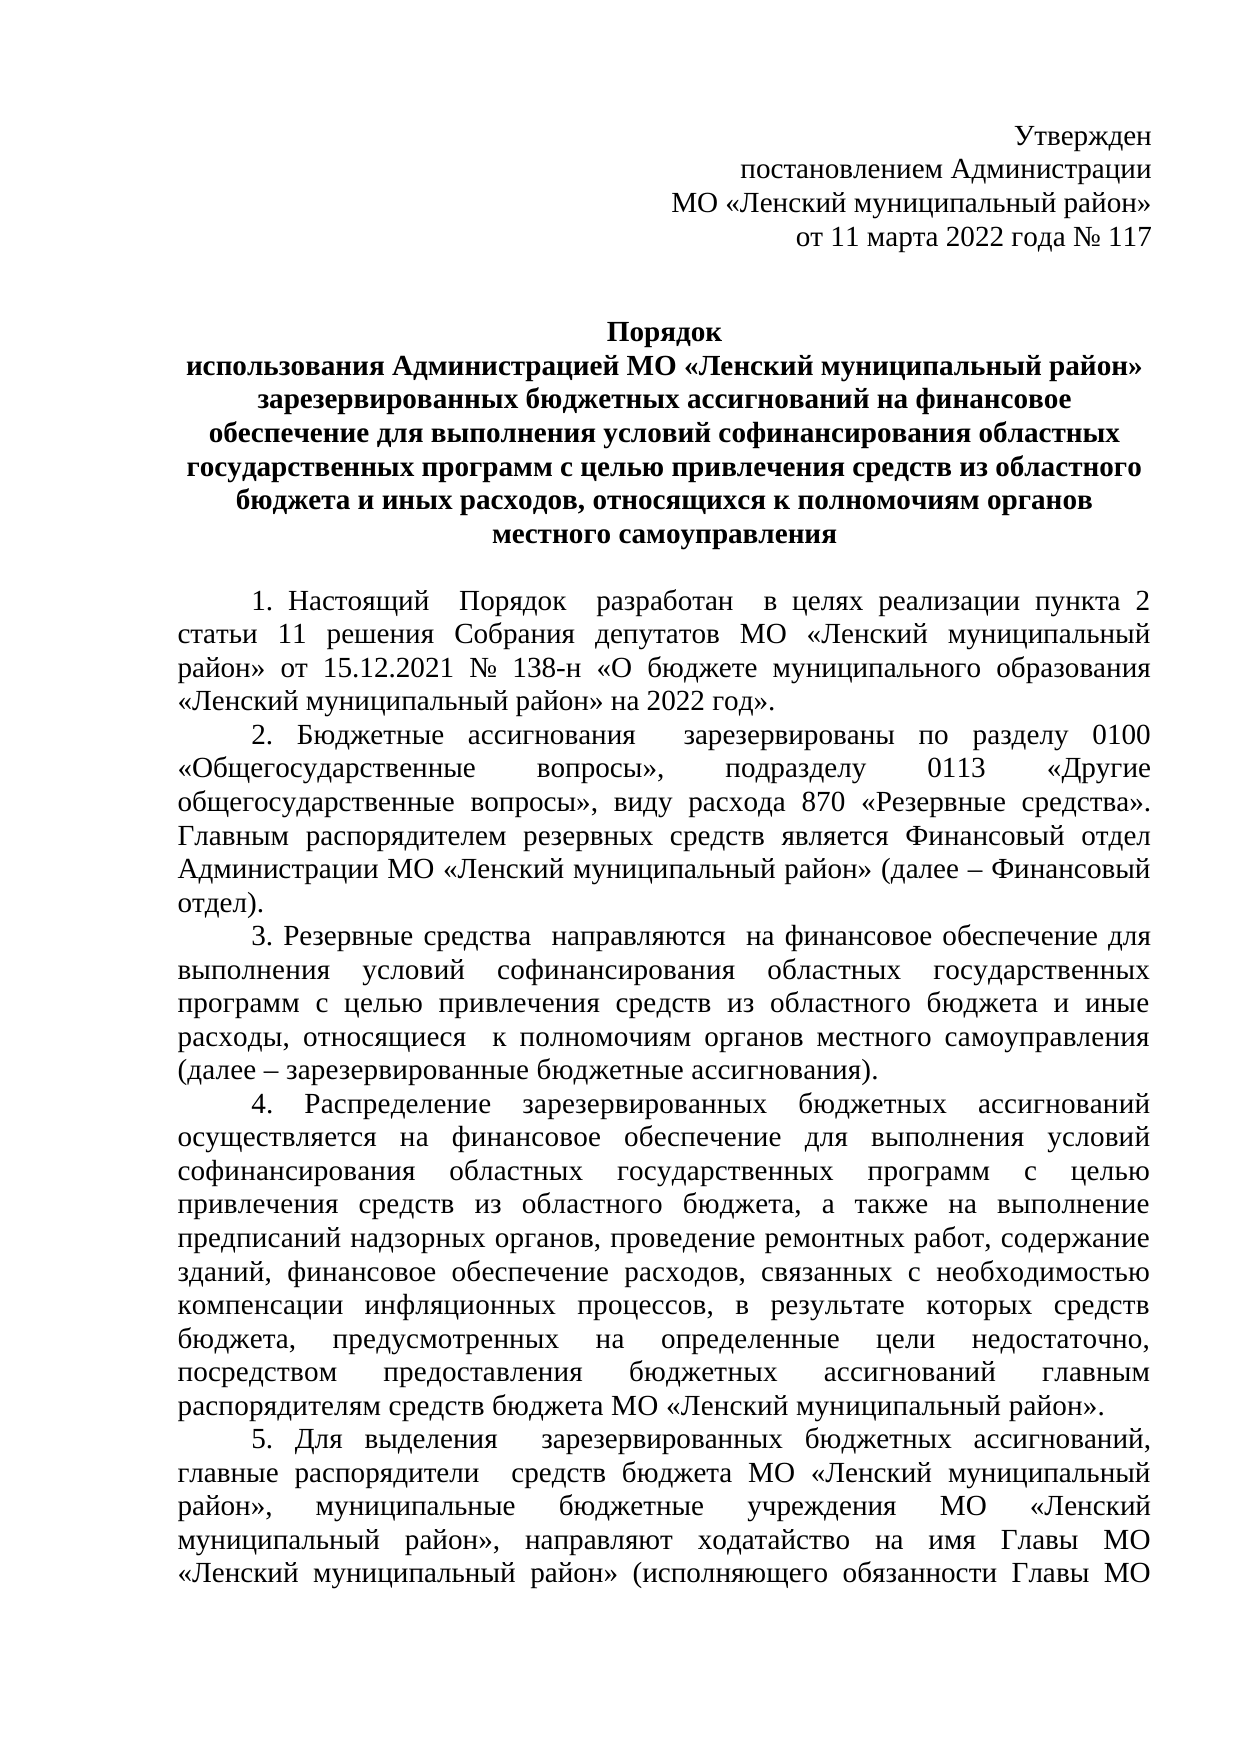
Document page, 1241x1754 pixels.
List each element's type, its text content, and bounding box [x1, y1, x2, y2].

text 3. Резервные средства направляются на финансовое обеспечение для выполнения условий софинансирования областных государственных программ с целью привлечения средств из областного бюджета и иные расходы, относящиеся к полномочиям органов местного самоуправления (далее – зарезервированные бюджетные ассигнования). [177, 918, 1152, 1086]
text МО «Ленский муниципальный район» [177, 185, 1152, 219]
text Порядок [177, 314, 1152, 348]
text 2. Бюджетные ассигнования зарезервированы по разделу 0100 «Общегосударственные вопросы», подразделу 0113 «Другие общегосударственные вопросы», виду расхода 870 «Резервные средства». Главным распорядителем резервных средств является Финансовый отдел Администрации МО «Ленский муниципальный район» (далее – Финансовый отдел). [177, 717, 1152, 918]
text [177, 1421, 1152, 1589]
text использования Администрацией МО «Ленский муниципальный район» зарезервированных бюджетных ассигнований на финансовое обеспечение для выполнения условий софинансирования областных государственных программ с целью привлечения средств из областного бюджета и иных расходов, относящихся к полномочиям органов местного самоуправления [177, 348, 1152, 549]
text 1. Настоящий Порядок разработан в целях реализации пункта 2 статьи 11 решения Собрания депутатов МО «Ленский муниципальный район» от 15.12.2021 № 138-н «О бюджете муниципального образования «Ленский муниципальный район» на 2022 год». [177, 583, 1152, 717]
text 4. Распределение зарезервированных бюджетных ассигнований осуществляется на финансовое обеспечение для выполнения условий софинансирования областных государственных программ с целью привлечения средств из областного бюджета, а также на выполнение предписаний надзорных органов, проведение ремонтных работ, содержание зданий, финансовое обеспечение расходов, связанных с необходимостью компенсации инфляционных процессов, в результате которых средств бюджета, предусмотренных на определенные цели недостаточно, посредством предоставления бюджетных ассигнований главным распорядителям средств бюджета МО «Ленский муниципальный район». [177, 1086, 1152, 1421]
text от 11 марта 2022 года № 117 [177, 219, 1152, 252]
text постановлением Администрации [177, 152, 1152, 185]
text Утвержден [177, 118, 1152, 152]
